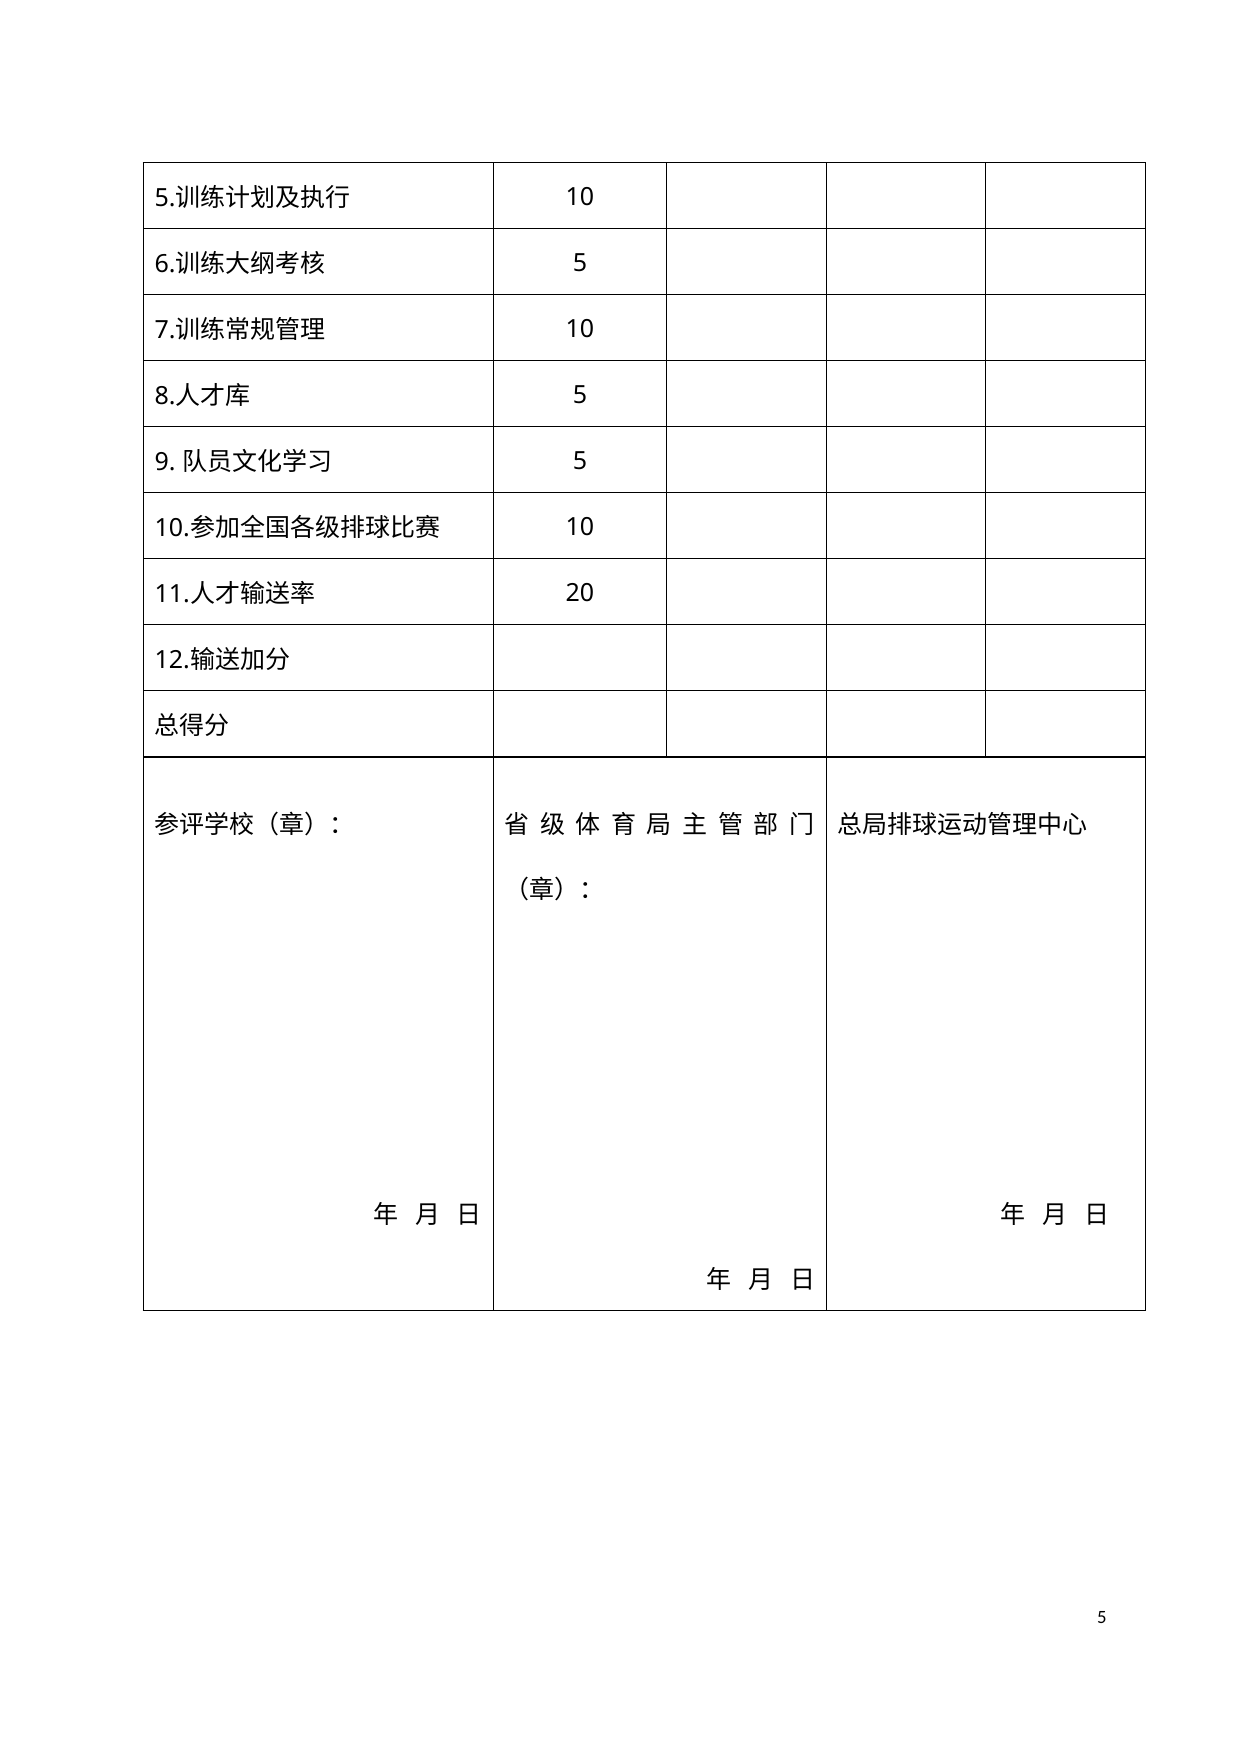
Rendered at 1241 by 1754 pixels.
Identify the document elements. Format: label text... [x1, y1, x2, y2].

table_cell [986, 493, 1145, 558]
table_cell [827, 295, 985, 360]
table_cell [986, 559, 1145, 624]
table_cell [827, 559, 985, 624]
table_cell [986, 229, 1145, 294]
table_cell 5.训练计划及执行 [144, 163, 493, 228]
table_cell 5 [494, 229, 666, 294]
table_cell [494, 625, 666, 690]
table_cell 12.输送加分 [144, 625, 493, 690]
table_cell [827, 229, 985, 294]
table_cell [827, 493, 985, 558]
table_cell [827, 163, 985, 228]
table_cell [986, 295, 1145, 360]
table_cell [986, 691, 1145, 756]
table_cell [667, 163, 826, 228]
table_cell [667, 295, 826, 360]
table_cell 10 [494, 163, 666, 228]
table_cell 8.人才库 [144, 361, 493, 426]
table_cell 5 [494, 361, 666, 426]
table_cell [827, 427, 985, 492]
table_cell 总局排球运动管理中心 年 月 日 [827, 758, 1145, 1310]
table_cell 9. 队员文化学习 [144, 427, 493, 492]
table_cell [667, 625, 826, 690]
table_cell [827, 361, 985, 426]
table_cell [986, 361, 1145, 426]
table_cell 总得分 [144, 691, 493, 756]
table_cell 6.训练大纲考核 [144, 229, 493, 294]
table_cell 省级体育局主管部门（章）： 年 月 日 [494, 758, 826, 1310]
table_cell [827, 691, 985, 756]
table_cell 参评学校（章）： 年 月 日 [144, 758, 493, 1310]
table_cell [667, 361, 826, 426]
table_cell [986, 427, 1145, 492]
table_cell [667, 559, 826, 624]
table_cell [667, 427, 826, 492]
table_cell 10 [494, 493, 666, 558]
table_cell 10.参加全国各级排球比赛 [144, 493, 493, 558]
table_cell 5 [494, 427, 666, 492]
table_cell 7.训练常规管理 [144, 295, 493, 360]
table_cell 20 [494, 559, 666, 624]
table_cell [827, 625, 985, 690]
table_cell [667, 493, 826, 558]
table_cell [667, 691, 826, 756]
table_cell [494, 691, 666, 756]
table_cell [667, 229, 826, 294]
table_cell 11.人才输送率 [144, 559, 493, 624]
table_cell [986, 625, 1145, 690]
table_cell [986, 163, 1145, 228]
table_cell 10 [494, 295, 666, 360]
